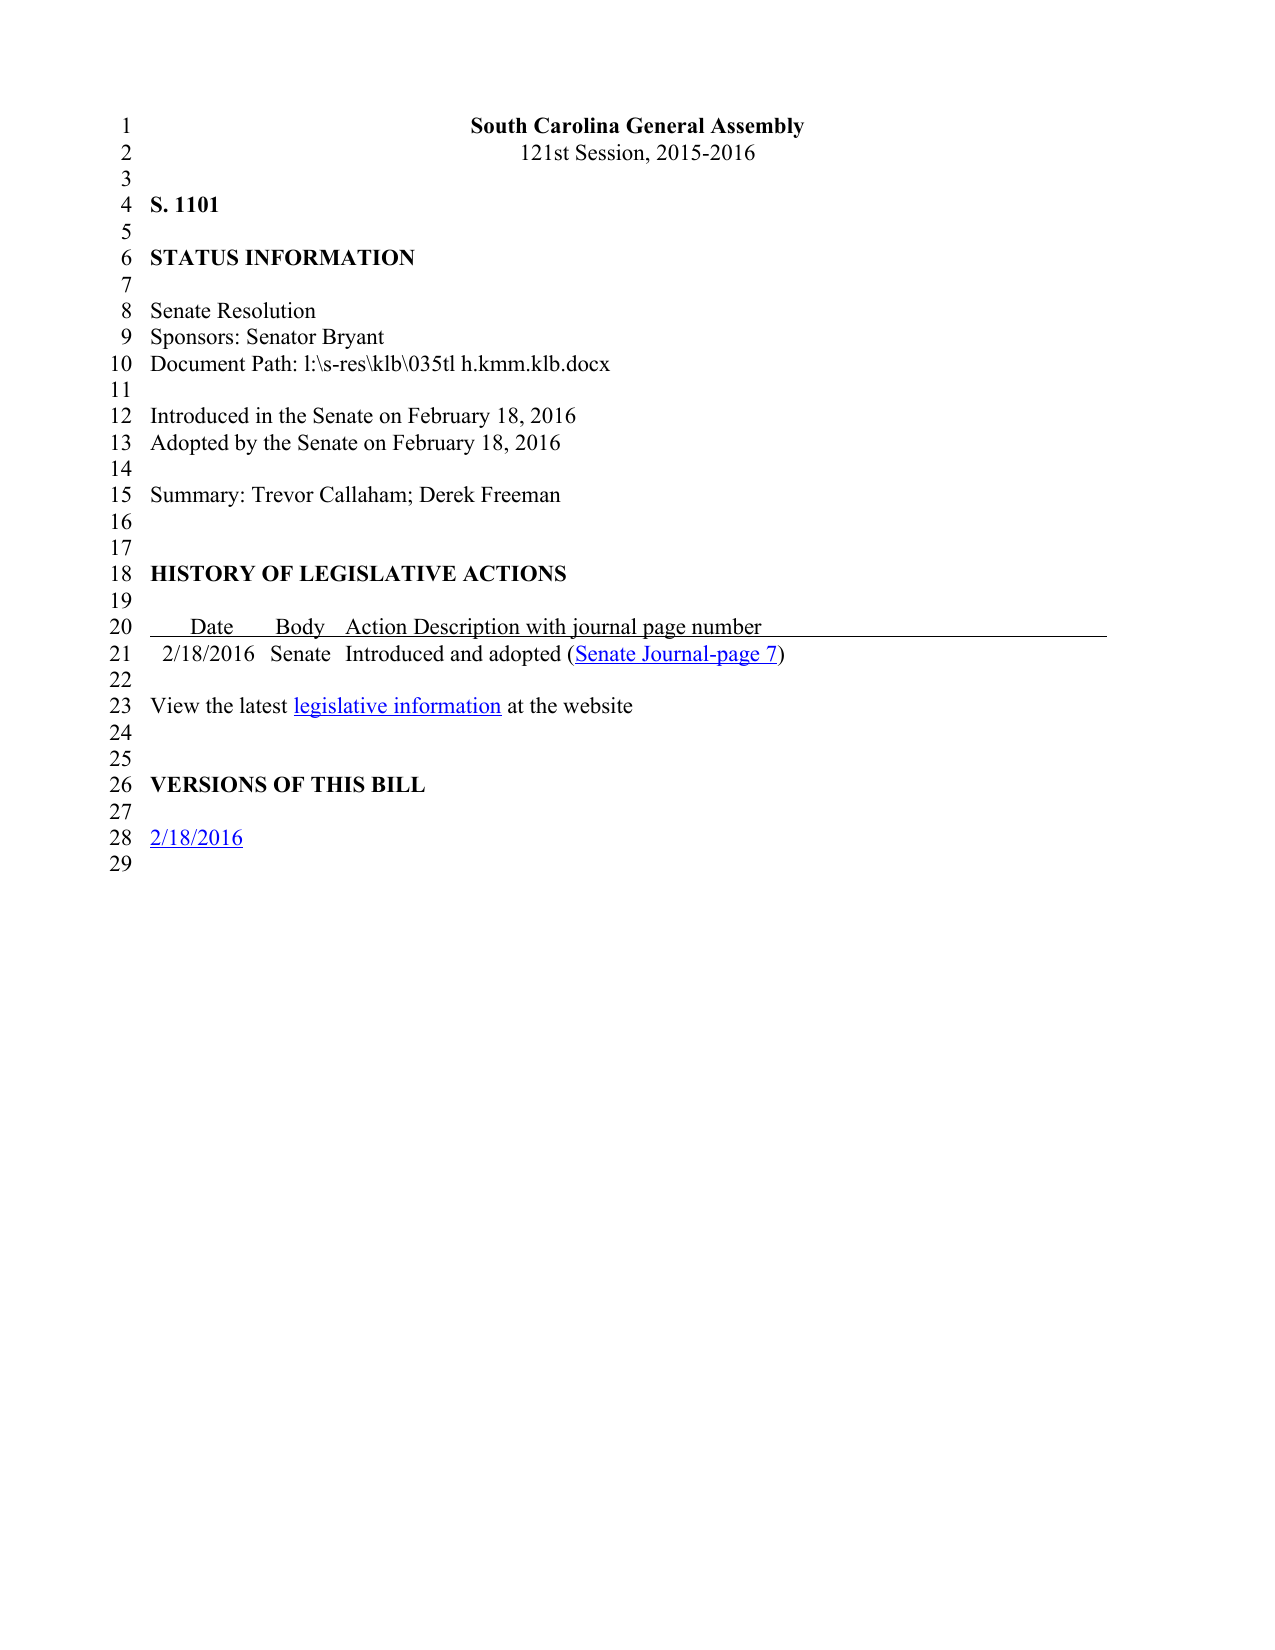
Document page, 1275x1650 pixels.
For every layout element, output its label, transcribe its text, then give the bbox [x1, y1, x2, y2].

text Date Body Action Description with journal page number [150, 613, 1125, 639]
text VERSIONS OF THIS BILL [150, 771, 1125, 798]
text Summary: Trevor Callaham; Derek Freeman [150, 481, 1125, 508]
text Sponsors: Senator Bryant [150, 323, 1125, 350]
text Document Path: l:\s-res\klb\035tl h.kmm.klb.docx [150, 350, 1125, 376]
text View the latest legislative information at the website [150, 692, 1125, 719]
text 2/18/2016 Senate Introduced and adopted (Senate Journal-page 7) [150, 639, 1125, 666]
text Introduced in the Senate on February 18, 2016 [150, 402, 1125, 429]
text HISTORY OF LEGISLATIVE ACTIONS [150, 561, 1125, 587]
text S. 1101 [150, 192, 1125, 218]
text Adopted by the Senate on February 18, 2016 [150, 429, 1125, 455]
text 2/18/2016 [150, 824, 1125, 850]
text South Carolina General Assembly [150, 112, 1125, 139]
text Senate Resolution [150, 297, 1125, 323]
text 121st Session, 2015-2016 [150, 139, 1125, 165]
text STATUS INFORMATION [150, 244, 1125, 271]
